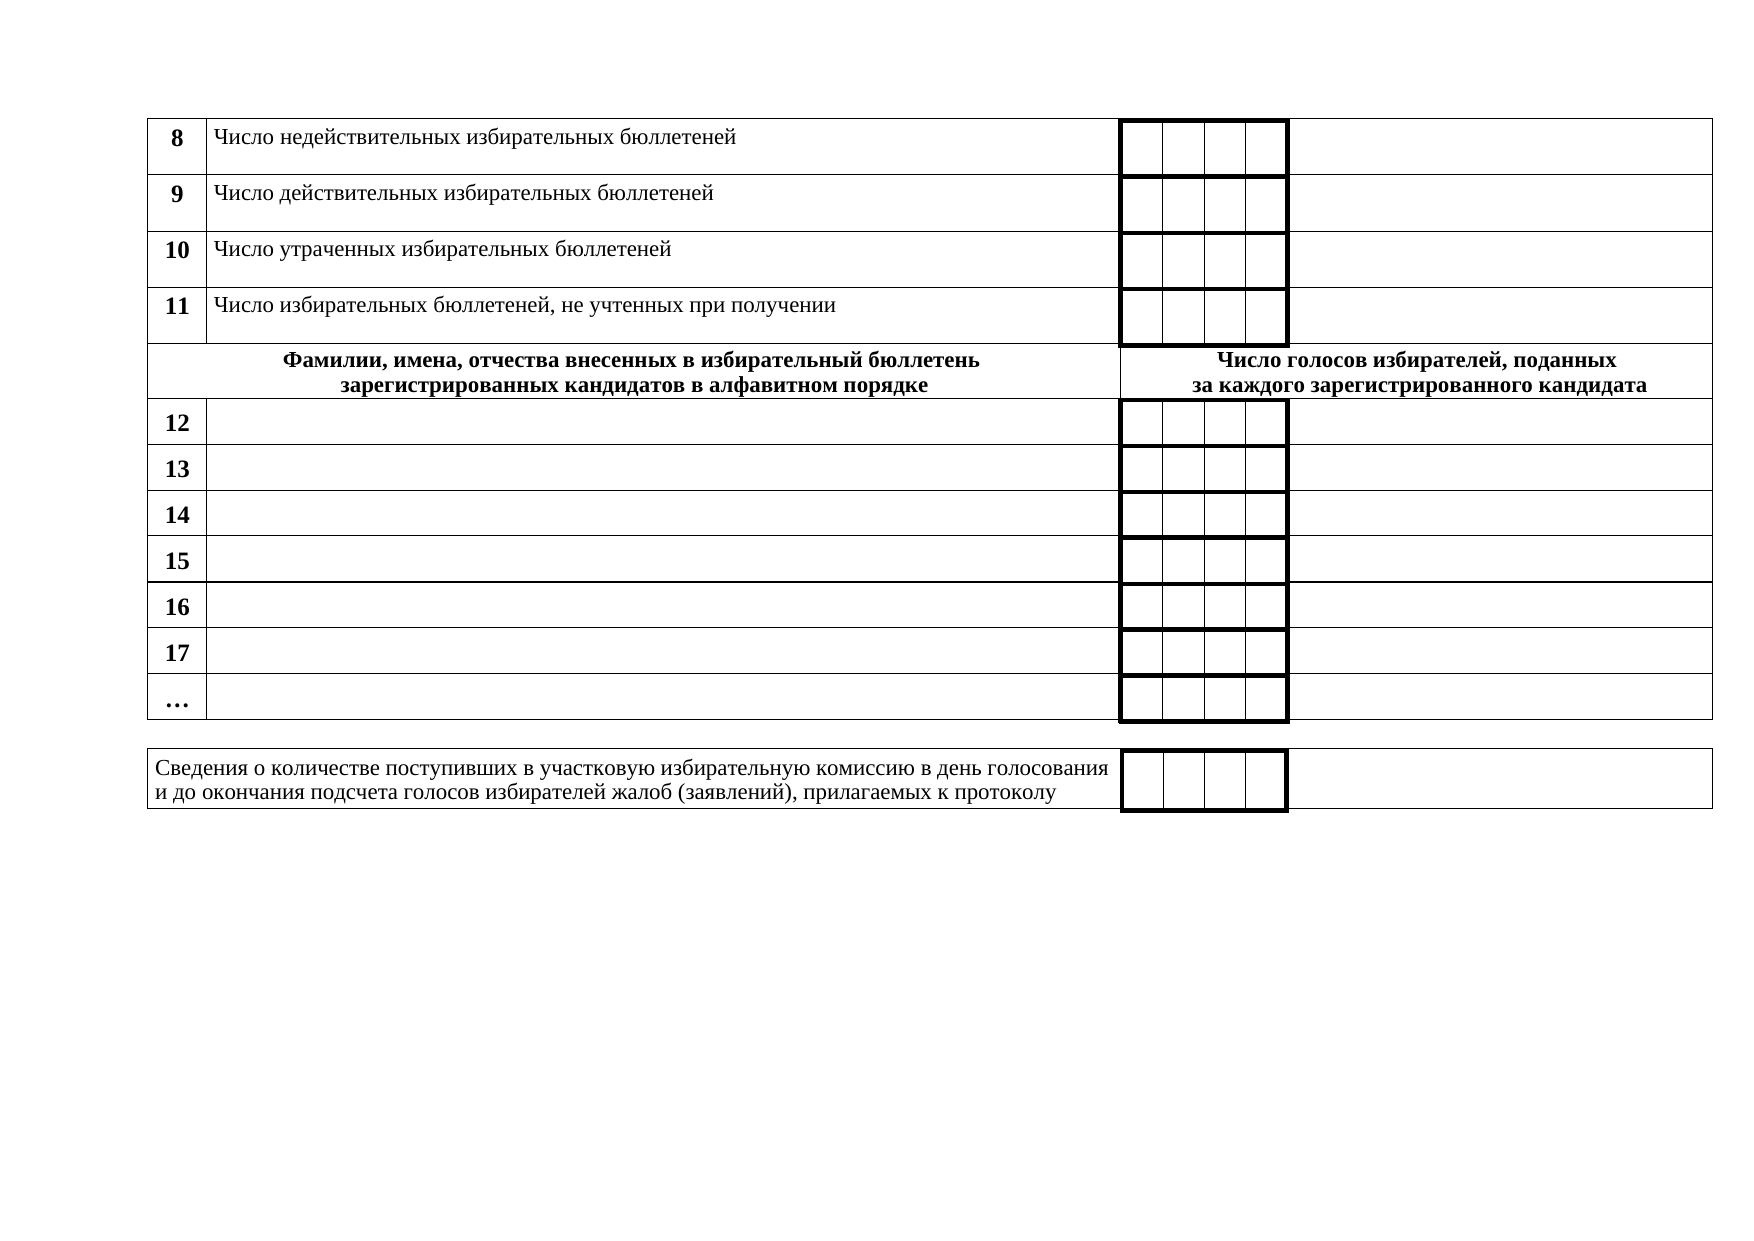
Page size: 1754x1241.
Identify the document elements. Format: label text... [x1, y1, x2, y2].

table_cell [1290, 175, 1712, 231]
table_cell [1290, 232, 1712, 287]
table_cell Фамилии, имена, отчества внесенных в избирательный бюллетень зарегистрированных кандидатов в алфавитном порядке [148, 344, 1120, 398]
table_cell [1163, 448, 1204, 489]
table_cell [1290, 674, 1712, 719]
table_cell 12 [148, 399, 206, 443]
table_cell [207, 536, 1118, 581]
table_cell 8 [148, 119, 206, 174]
table_cell [1290, 445, 1712, 489]
table_cell 14 [148, 491, 206, 535]
table_cell [1123, 402, 1162, 443]
table_cell [1163, 632, 1204, 673]
table_cell [1246, 632, 1285, 673]
table_cell [1163, 586, 1204, 627]
table_cell 15 [148, 536, 206, 581]
table_cell … [148, 674, 206, 719]
table_cell Число действительных избирательных бюллетеней [207, 175, 1118, 231]
table_cell [1205, 540, 1245, 581]
table_cell [1246, 179, 1285, 231]
table_cell [1123, 586, 1162, 627]
table_cell [1163, 402, 1204, 443]
table_cell 17 [148, 628, 206, 673]
table_cell [207, 628, 1118, 673]
table_cell [1290, 288, 1712, 343]
table_cell [1246, 678, 1285, 719]
table_cell [1290, 119, 1712, 174]
table_cell Число недействительных избирательных бюллетеней [207, 119, 1118, 174]
table_cell [1163, 291, 1204, 343]
table_cell [1290, 583, 1712, 627]
table_cell 11 [148, 288, 206, 343]
table_cell [1205, 448, 1245, 489]
table_header [1289, 749, 1712, 808]
table_header Сведения о количестве поступивших в участковую избирательную комиссию в день голосования и до окончания подсчета голосов избирателей жалоб (заявлений), прилагаемых к протоколу [148, 749, 1120, 808]
table_cell [207, 491, 1118, 535]
table_cell 13 [148, 445, 206, 489]
table_cell [1205, 586, 1245, 627]
table_cell [1123, 448, 1162, 489]
table_cell [1205, 402, 1245, 443]
table_cell [1290, 491, 1712, 535]
table_cell [207, 445, 1118, 489]
table_cell [1205, 678, 1245, 719]
table_cell [1246, 235, 1285, 287]
table_cell [1123, 632, 1162, 673]
table_cell [1290, 628, 1712, 673]
table_cell [207, 674, 1118, 719]
table_cell [207, 583, 1118, 627]
table_cell [1123, 494, 1162, 535]
table_cell [1123, 540, 1162, 581]
table_cell [1163, 179, 1204, 231]
table_cell [1246, 402, 1285, 443]
table_cell [207, 399, 1118, 443]
table_cell [1246, 291, 1285, 343]
table_header [1164, 753, 1204, 808]
table_header [1246, 753, 1284, 808]
table_cell [1205, 494, 1245, 535]
table_cell [1123, 179, 1162, 231]
table_cell [1246, 494, 1285, 535]
table_cell [1205, 235, 1245, 287]
table_cell [1163, 678, 1204, 719]
table_cell [1123, 123, 1162, 174]
table_cell [1246, 448, 1285, 489]
table_cell [1205, 291, 1245, 343]
table_cell 9 [148, 175, 206, 231]
table_cell [1163, 123, 1204, 174]
table_cell [1163, 235, 1204, 287]
table_cell [1205, 179, 1245, 231]
table_header [1124, 753, 1163, 808]
table_cell [1205, 632, 1245, 673]
table_cell [1123, 678, 1162, 719]
table_header [1205, 753, 1245, 808]
table_cell [1163, 494, 1204, 535]
table_cell [1123, 291, 1162, 343]
table_cell [1123, 235, 1162, 287]
table_cell [1246, 540, 1285, 581]
table_cell Число избирательных бюллетеней, не учтенных при получении [207, 288, 1118, 343]
table_cell Число голосов избирателей, поданных за каждого зарегистрированного кандидата [1121, 344, 1712, 398]
table_cell [1246, 123, 1285, 174]
table_cell [1246, 586, 1285, 627]
table_cell 10 [148, 232, 206, 287]
table_cell Число утраченных избирательных бюллетеней [207, 232, 1118, 287]
table_cell [1205, 123, 1245, 174]
table_cell [1290, 399, 1712, 443]
table_cell [1163, 540, 1204, 581]
table_cell 16 [148, 583, 206, 627]
table_cell [1290, 536, 1712, 581]
